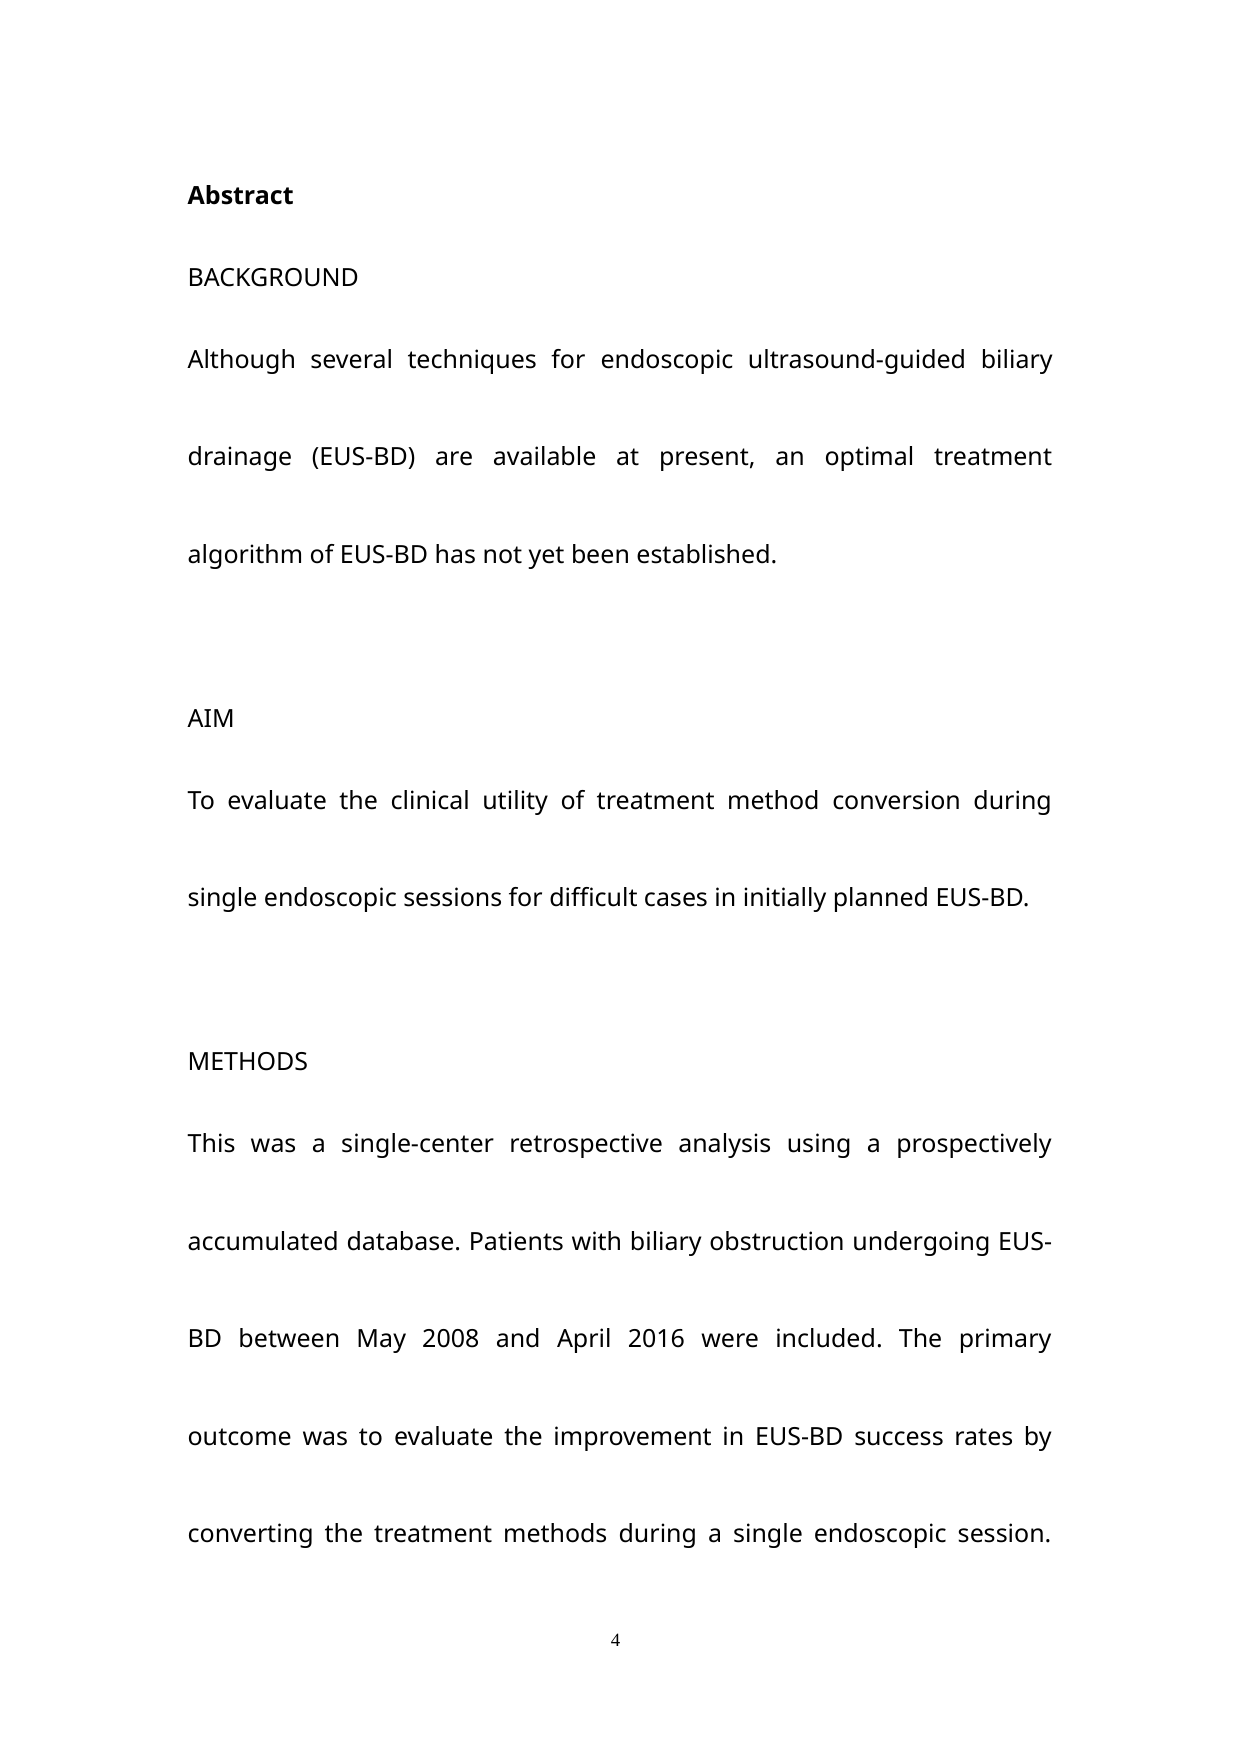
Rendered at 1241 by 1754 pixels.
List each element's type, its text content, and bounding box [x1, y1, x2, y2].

text Abstract [187, 162, 1053, 227]
text Although several techniques for endoscopic ultrasound-guided biliary drainage (EUS-BD) are available at present, an optimal treatment algorithm of EUS-BD has not yet been established. [187, 326, 1053, 586]
text METHODS [187, 1028, 1053, 1093]
text AIM [187, 685, 1053, 750]
text BACKGROUND [187, 244, 1053, 309]
text To evaluate the clinical utility of treatment method conversion during single endoscopic sessions for difficult cases in initially planned EUS-BD. [187, 767, 1053, 929]
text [187, 1110, 1053, 1565]
